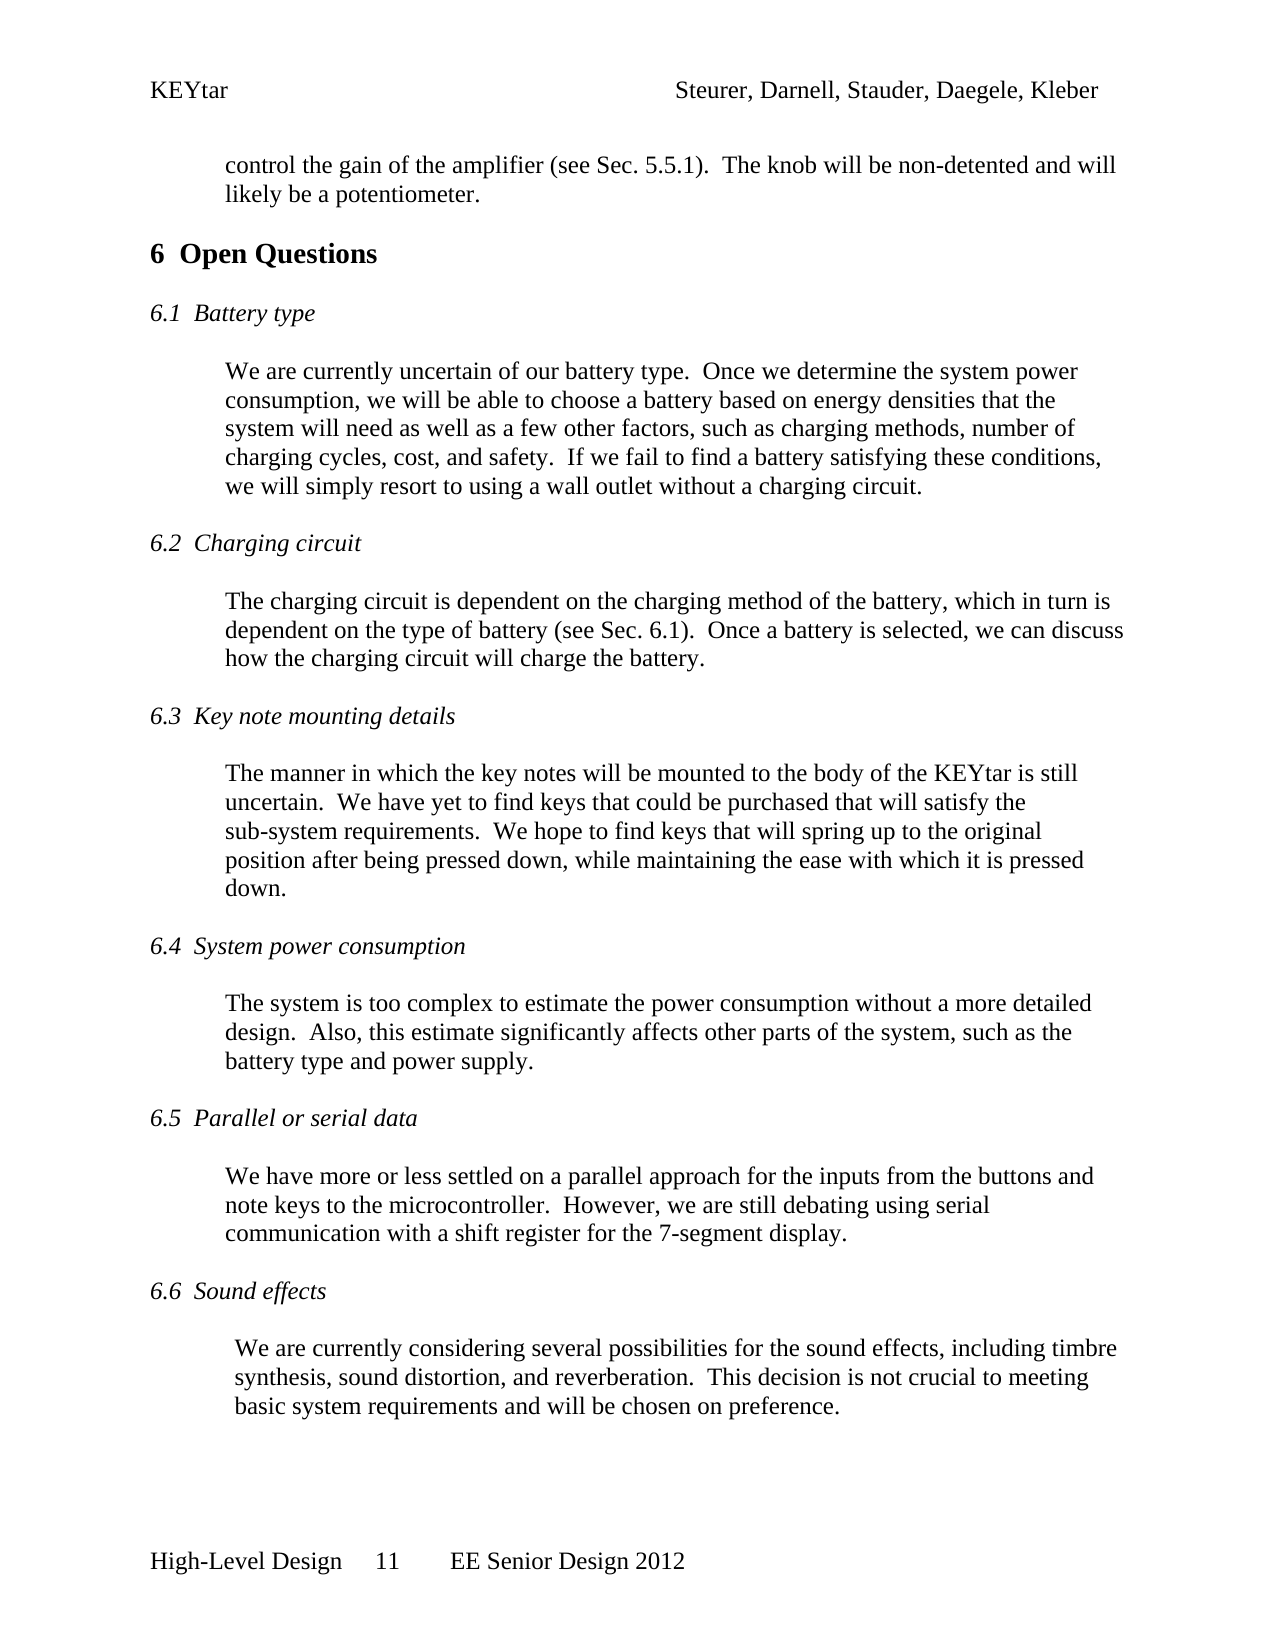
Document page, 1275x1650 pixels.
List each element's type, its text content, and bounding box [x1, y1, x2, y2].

text 6.4 System power consumption [150, 931, 1125, 960]
text The charging circuit is dependent on the charging method of the battery, which in turn is dependent on the type of battery (see Sec. 6.1). Once a battery is selected, we can discuss how the charging circuit will charge the battery. [225, 586, 1125, 672]
text 6.3 Key note mounting details [150, 701, 1125, 730]
text We are currently uncertain of our battery type. Once we determine the system power consumption, we will be able to choose a battery based on energy densities that the system will need as well as a few other factors, such as charging methods, number of charging cycles, cost, and safety. If we fail to find a battery satisfying these conditions, we will simply resort to using a wall outlet without a charging circuit. [225, 356, 1125, 500]
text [225, 150, 1125, 207]
text We have more or less settled on a parallel approach for the inputs from the buttons and note keys to the microcontroller. However, we are still debating using serial communication with a shift register for the 7-segment display. [225, 1161, 1125, 1247]
text 6 Open Questions [150, 236, 1125, 270]
text The system is too complex to estimate the power consumption without a more detailed design. Also, this estimate significantly affects other parts of the system, such as the battery type and power supply. [225, 988, 1125, 1075]
text 6.1 Battery type [150, 298, 1125, 327]
text 6.5 Parallel or serial data [150, 1103, 1125, 1132]
text 6.2 Charging circuit [150, 528, 1125, 557]
text We are currently considering several possibilities for the sound effects, including timbre synthesis, sound distortion, and reverberation. This decision is not crucial to meeting basic system requirements and will be chosen on preference. [234, 1333, 1125, 1420]
text The manner in which the key notes will be mounted to the body of the KEYtar is still uncertain. We have yet to find keys that could be purchased that will satisfy the sub-system requirements. We hope to find keys that will spring up to the original position after being pressed down, while maintaining the ease with which it is pressed down. [225, 758, 1125, 902]
text 6.6 Sound effects [150, 1276, 1125, 1305]
